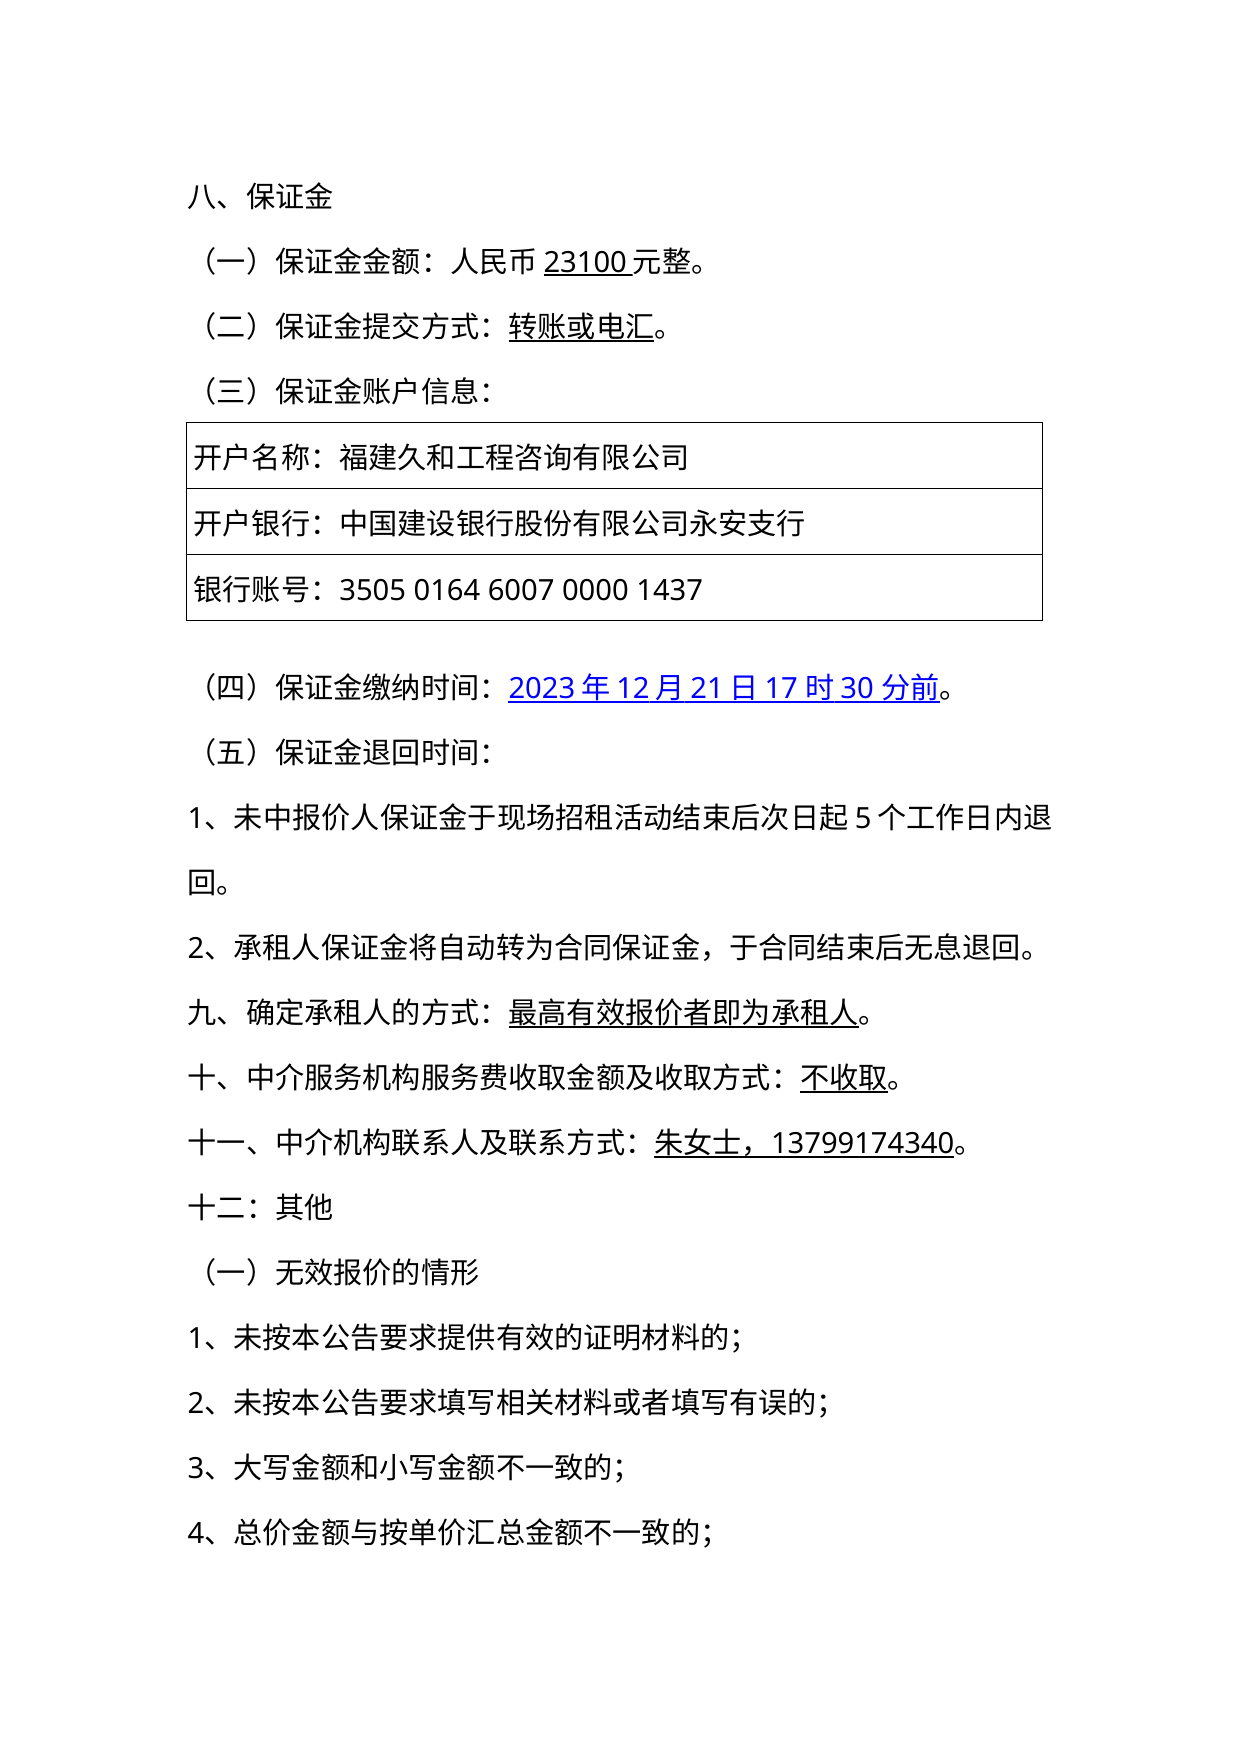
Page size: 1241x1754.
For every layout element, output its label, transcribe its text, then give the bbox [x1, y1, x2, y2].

list （五）保证金退回时间： [187, 719, 1053, 784]
list （二）保证金提交方式：转账或电汇。 [187, 292, 1053, 357]
text 2、承租人保证金将自动转为合同保证金，于合同结束后无息退回。 [187, 914, 1053, 979]
list 无效报价的情形 [187, 1239, 1053, 1304]
list 九、确定承租人的方式：最高有效报价者即为承租人。 [187, 979, 1053, 1044]
list 3、大写金额和小写金额不一致的； [187, 1434, 1053, 1499]
list （一）保证金金额：人民币23100元整。 [187, 227, 1053, 292]
list 1、未按本公告要求提供有效的证明材料的； [187, 1304, 1053, 1369]
table_cell 银行账号：3505 0164 6007 0000 1437 [187, 555, 1042, 620]
list 八、保证金 [187, 162, 1053, 227]
list （三）保证金账户信息： [187, 357, 1053, 422]
table_cell 开户银行：中国建设银行股份有限公司永安支行 [187, 489, 1042, 554]
text 十二：其他 [187, 1174, 1053, 1239]
table_header 开户名称：福建久和工程咨询有限公司 [187, 423, 1042, 488]
list 十、中介服务机构服务费收取金额及收取方式：不收取。 [187, 1044, 1053, 1109]
list 2、未按本公告要求填写相关材料或者填写有误的； [187, 1369, 1053, 1434]
list 保证金缴纳时间：2023年12月21日17 时30 分前。 [187, 654, 1053, 719]
list 十一、中介机构联系人及联系方式：朱女士，13799174340。 [187, 1109, 1053, 1174]
list 1、未中报价人保证金于现场招租活动结束后次日起5个工作日内退回。 [187, 784, 1053, 914]
list 4、总价金额与按单价汇总金额不一致的； [187, 1499, 1053, 1564]
